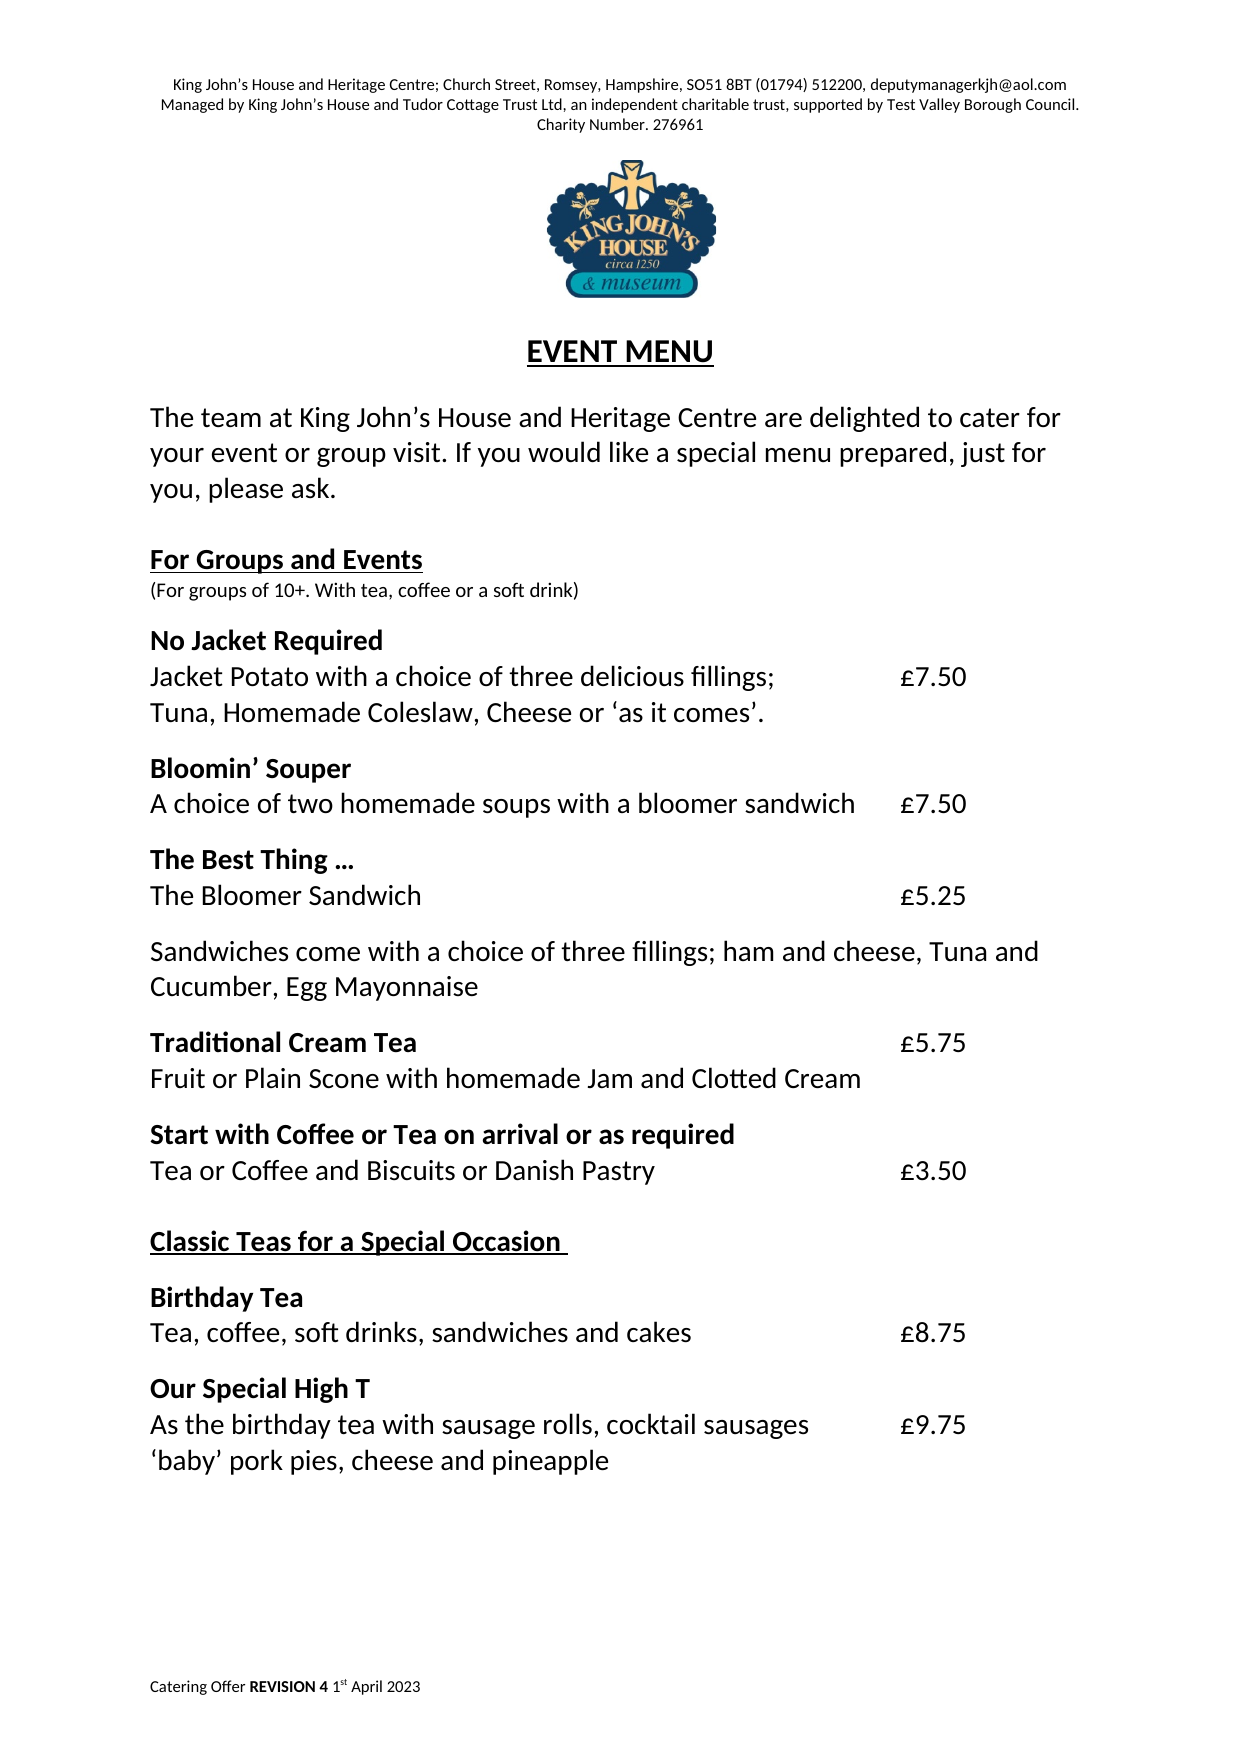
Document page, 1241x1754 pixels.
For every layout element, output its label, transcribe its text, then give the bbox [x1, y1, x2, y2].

text (For groups of 10+. With tea, coffee or a soft drink) [150, 577, 1090, 602]
text The Best Thing … [150, 841, 1090, 877]
text A choice of two homemade soups with a bloomer sandwich £7.50 [150, 785, 1090, 821]
text Birthday Tea [150, 1279, 1090, 1314]
text Start with Coffee or Tea on arrival or as required [150, 1116, 1090, 1152]
text EVENT MENU [150, 330, 1090, 371]
text Classic Teas for a Special Occasion [150, 1223, 1090, 1258]
text Fruit or Plain Scone with homemade Jam and Clotted Cream [150, 1060, 1090, 1096]
text Bloomin’ Souper [150, 750, 1090, 785]
text For Groups and Events [150, 541, 1090, 577]
text Sandwiches come with a choice of three fillings; ham and cheese, Tuna and Cucumber, Egg Mayonnaise [150, 933, 1090, 1004]
text As the birthday tea with sausage rolls, cocktail sausages £9.75 [150, 1406, 1090, 1442]
text No Jacket Required [150, 622, 1090, 658]
text Our Special High T [150, 1370, 1090, 1406]
text Tuna, Homemade Coleslaw, Cheese or ‘as it comes’. [150, 694, 1090, 729]
text ‘baby’ pork pies, cheese and pineapple [150, 1442, 1090, 1477]
text Tea, coffee, soft drinks, sandwiches and cakes £8.75 [150, 1314, 1090, 1350]
text The Bloomer Sandwich £5.25 [150, 877, 1090, 912]
text Traditional Cream Tea £5.75 [150, 1024, 1090, 1060]
picture [546, 160, 717, 298]
text Jacket Potato with a choice of three delicious fillings; £7.50 [150, 658, 1090, 694]
text The team at King John’s House and Heritage Centre are delighted to cater for your event or group visit. If you would like a special menu prepared, just for you, please ask. [150, 399, 1090, 506]
text Tea or Coffee and Biscuits or Danish Pastry £3.50 [150, 1152, 1090, 1187]
